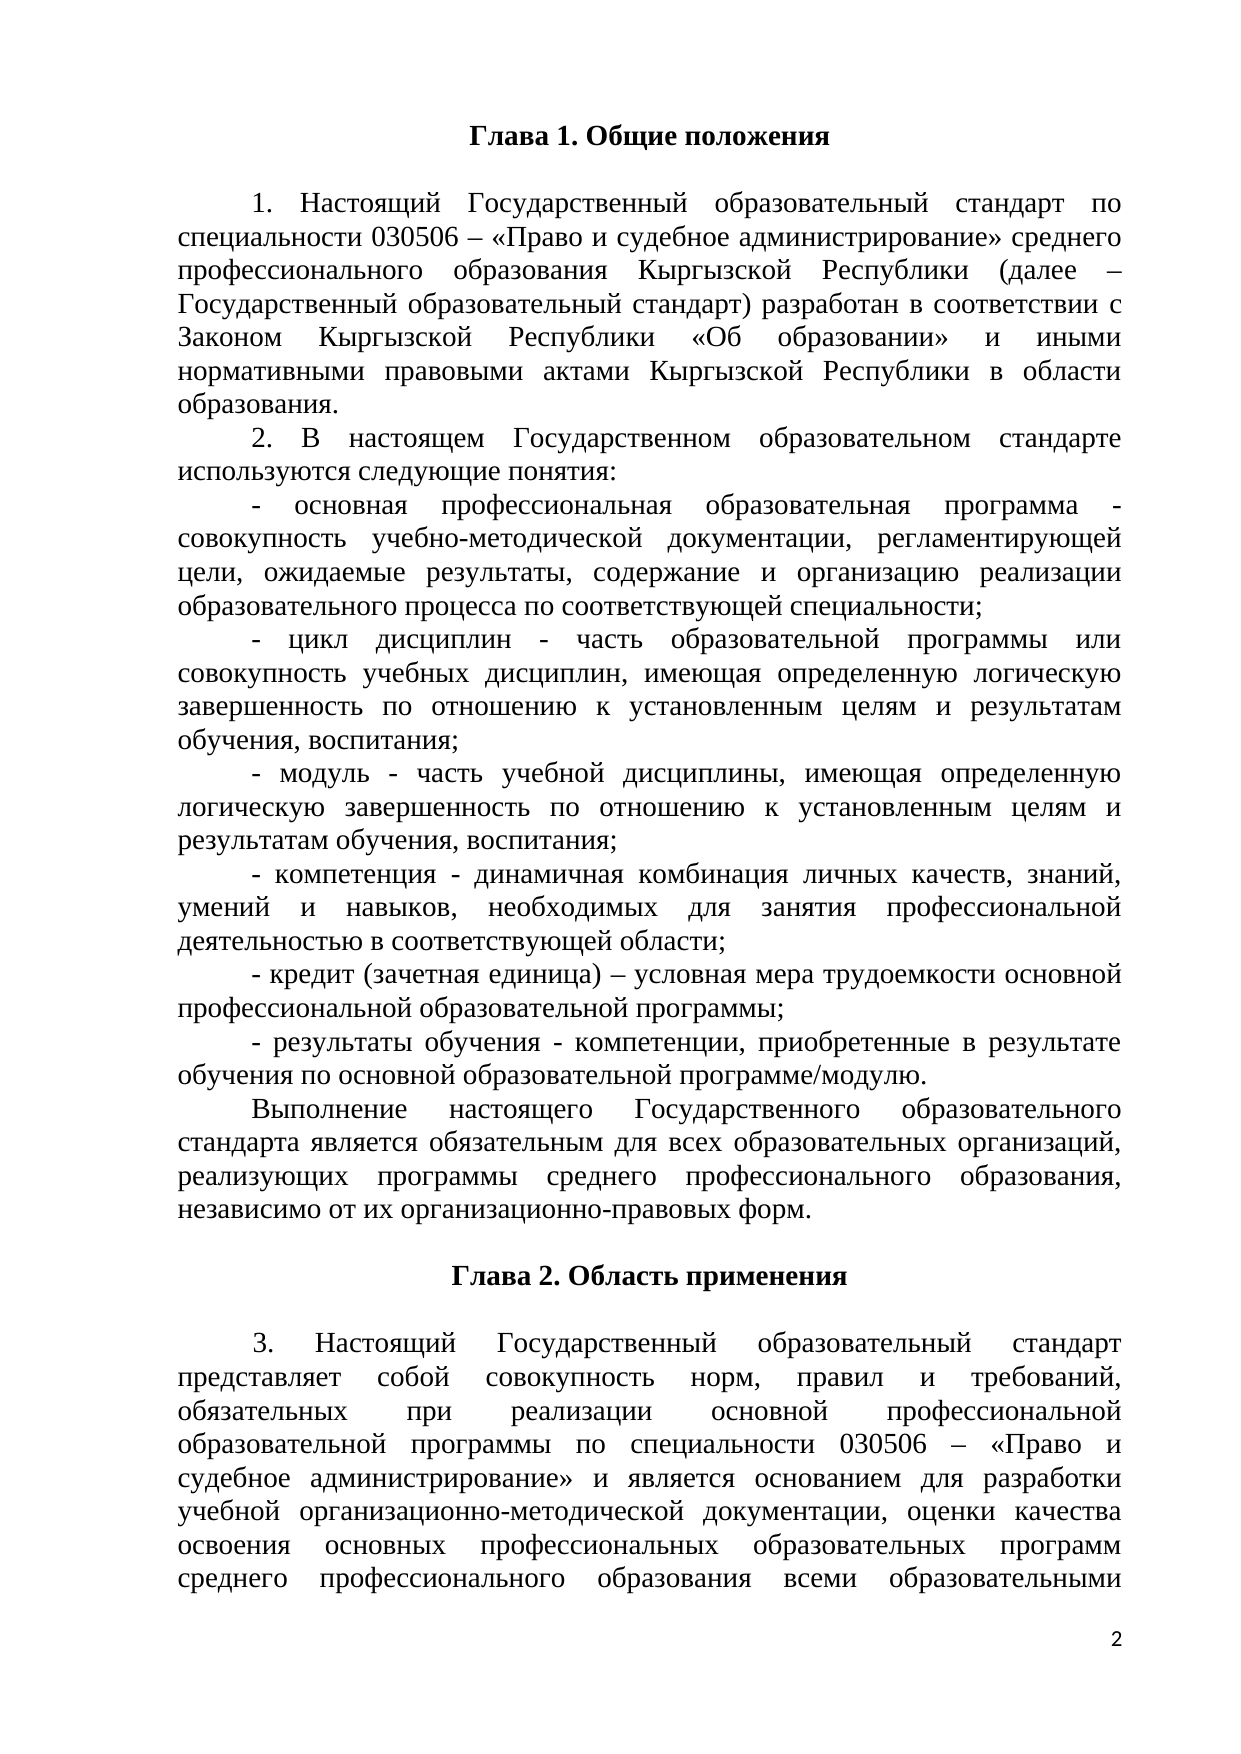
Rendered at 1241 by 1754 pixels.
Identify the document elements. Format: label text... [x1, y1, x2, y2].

text - основная профессиональная образовательная программа - совокупность учебно-методической документации, регламентирующей цели, ожидаемые результаты, содержание и организацию реализации образовательного процесса по соответствующей специальности; [177, 487, 1122, 621]
text 2. В настоящем Государственном образовательном стандарте используются следующие понятия: [177, 420, 1122, 487]
text - кредит (зачетная единица) – условная мера трудоемкости основной профессиональной образовательной программы; [177, 957, 1122, 1024]
text Выполнение настоящего Государственного образовательного стандарта является обязательным для всех образовательных организаций, реализующих программы среднего профессионального образования, независимо от их организационно-правовых форм. [177, 1091, 1122, 1225]
text Глава 1. Общие положения [177, 118, 1122, 152]
text - компетенция - динамичная комбинация личных качеств, знаний, умений и навыков, необходимых для занятия профессиональной деятельностью в соответствующей области; [177, 856, 1122, 957]
text - модуль - часть учебной дисциплины, имеющая определенную логическую завершенность по отношению к установленным целям и результатам обучения, воспитания; [177, 755, 1122, 856]
text - результаты обучения - компетенции, приобретенные в результате обучения по основной образовательной программе/модулю. [177, 1024, 1122, 1091]
text 1. Настоящий Государственный образовательный стандарт по специальности 030506 – «Право и судебное администрирование» среднего профессионального образования Кыргызской Республики (далее – Государственный образовательный стандарт) разработан в соответствии с Законом Кыргызской Республики «Об образовании» и иными нормативными правовыми актами Кыргызской Республики в области образования. [177, 185, 1122, 420]
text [177, 1326, 1122, 1594]
text - цикл дисциплин - часть образовательной программы или совокупность учебных дисциплин, имеющая определенную логическую завершенность по отношению к установленным целям и результатам обучения, воспитания; [177, 621, 1122, 755]
text Глава 2. Область применения [177, 1258, 1122, 1292]
